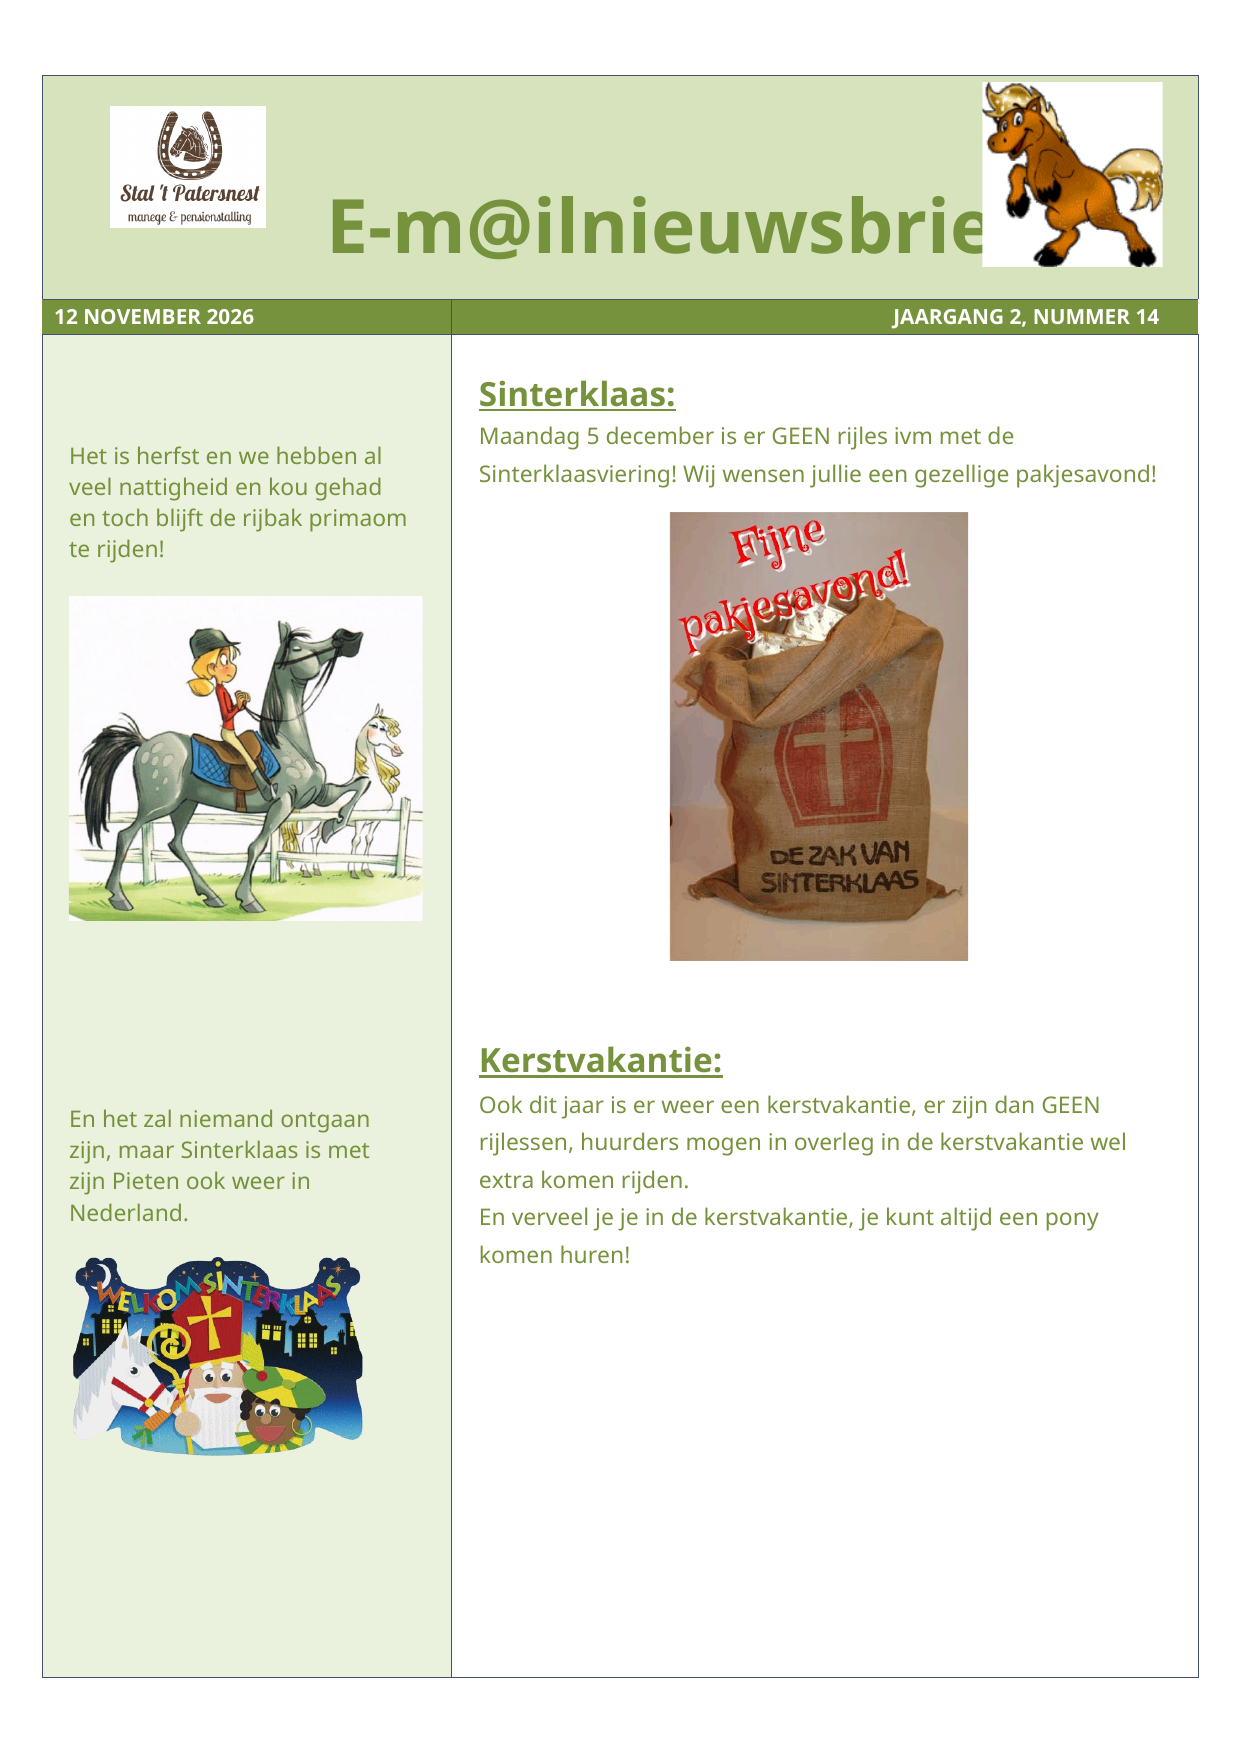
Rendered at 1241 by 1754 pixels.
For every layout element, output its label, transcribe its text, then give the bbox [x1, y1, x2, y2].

picture [68, 596, 423, 921]
table_header E-m@ilnieuwsbrief [43, 76, 1198, 299]
picture [110, 106, 266, 228]
picture [669, 512, 969, 961]
table_cell 27 november 2016 [42, 300, 451, 334]
picture [68, 1253, 367, 1458]
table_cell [43, 335, 451, 1677]
table_cell Jaargang 2, nummer 14 [452, 300, 1198, 334]
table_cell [452, 335, 1198, 1677]
picture [982, 82, 1163, 267]
